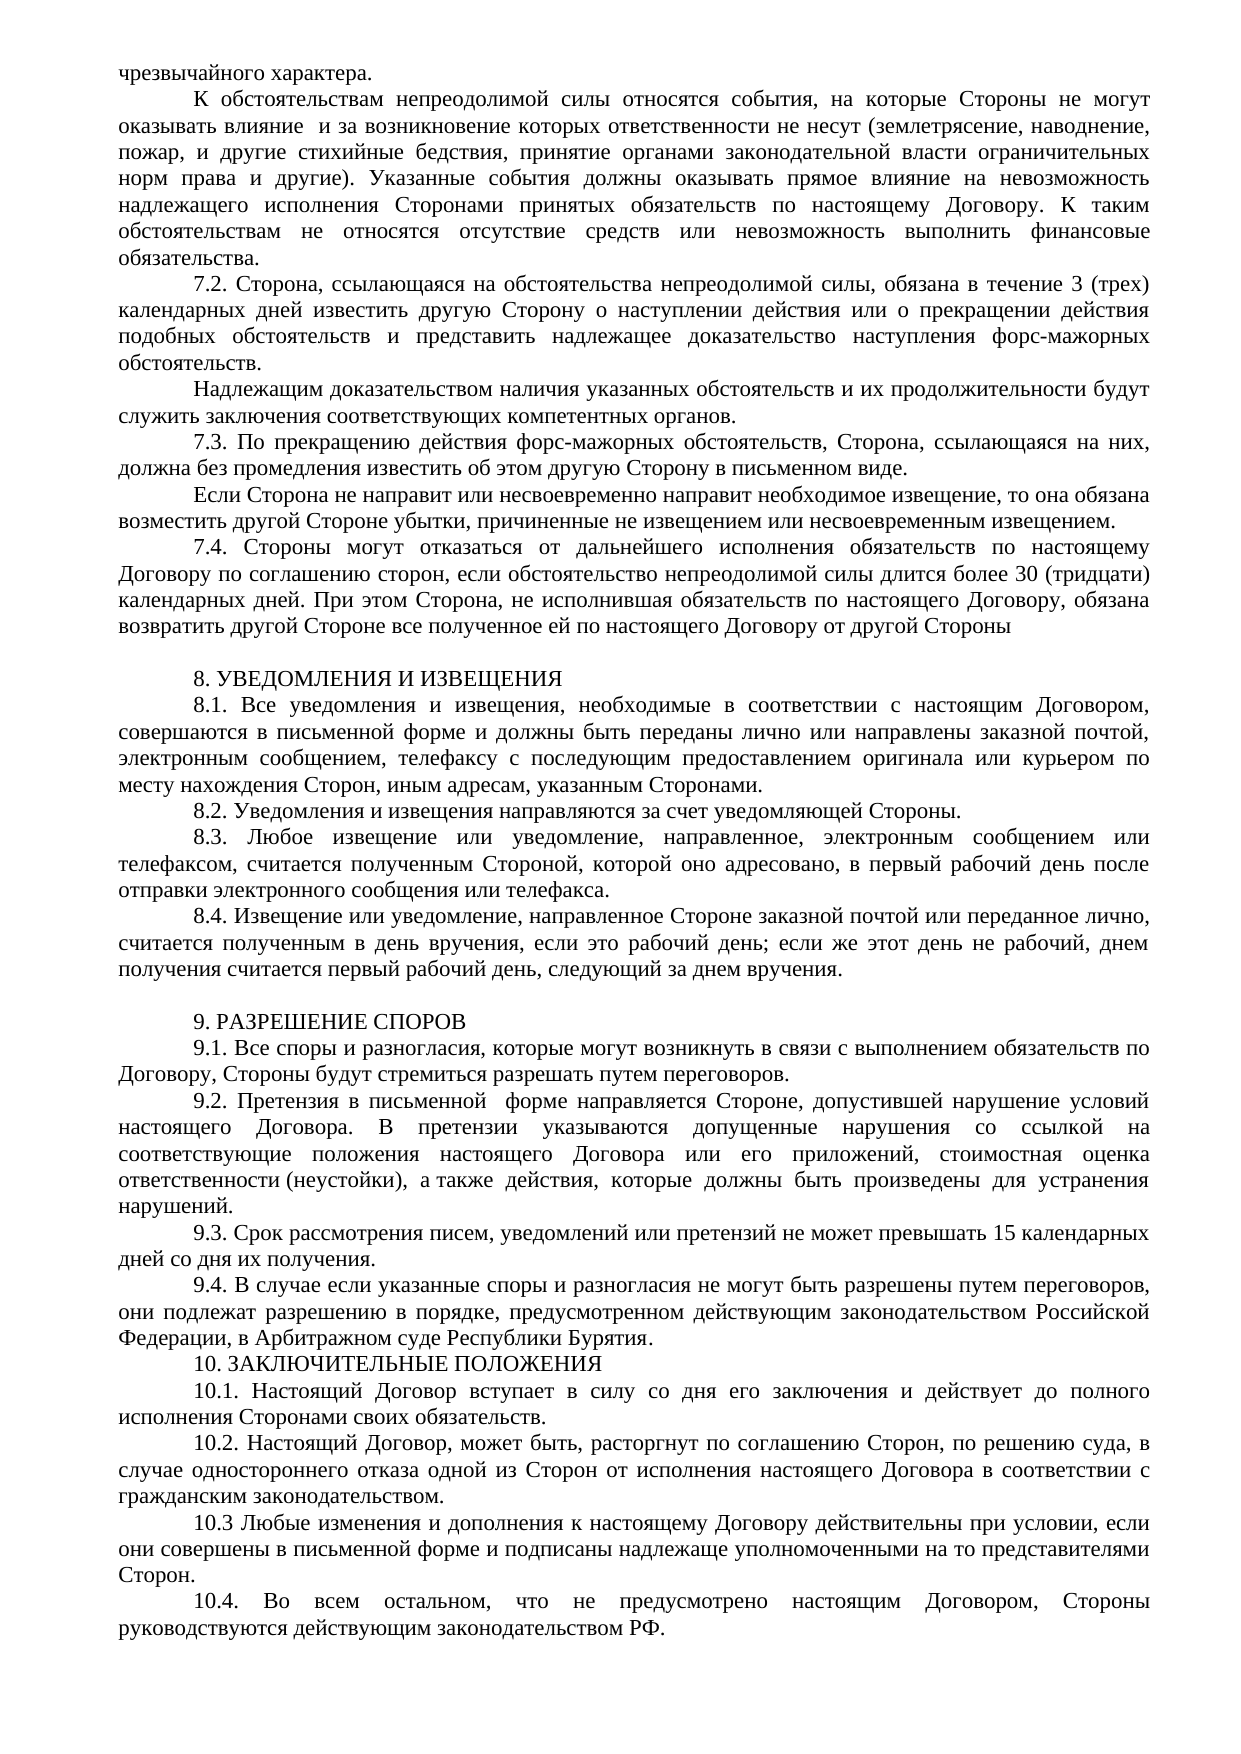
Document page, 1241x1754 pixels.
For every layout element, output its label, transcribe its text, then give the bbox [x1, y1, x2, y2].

text Если Сторона не направит или несвоевременно направит необходимое извещение, то она обязана возместить другой Стороне убытки, причиненные не извещением или несвоевременным извещением. [118, 481, 1152, 533]
text 9.2. Претензия в письменной форме направляется Стороне, допустившей нарушение условий настоящего Договора. В претензии указываются допущенные нарушения со ссылкой на соответствующие положения настоящего Договора или его приложений, стоимостная оценка ответственности (неустойки), а также действия, которые должны быть произведены для устранения нарушений. [118, 1087, 1152, 1219]
text 8. УВЕДОМЛЕНИЯ И ИЗВЕЩЕНИЯ [118, 665, 1152, 692]
text 10.3 Любые изменения и дополнения к настоящему Договору действительны при условии, если они совершены в письменной форме и подписаны надлежаще уполномоченными на то представителями Сторон. [118, 1508, 1152, 1588]
text 9. РАЗРЕШЕНИЕ СПОРОВ [118, 1008, 1152, 1034]
text 10. ЗАКЛЮЧИТЕЛЬНЫЕ ПОЛОЖЕНИЯ [118, 1350, 1152, 1377]
text Надлежащим доказательством наличия указанных обстоятельств и их продолжительности будут служить заключения соответствующих компетентных органов. [118, 375, 1152, 428]
text 9.1. Все споры и разногласия, которые могут возникнуть в связи с выполнением обязательств по Договору, Стороны будут стремиться разрешать путем переговоров. [118, 1034, 1152, 1087]
text 8.1. Все уведомления и извещения, необходимые в соответствии с настоящим Договором, совершаются в письменной форме и должны быть переданы лично или направлены заказной почтой, электронным сообщением, телефаксу с последующим предоставлением оригинала или курьером по месту нахождения Сторон, иным адресам, указанным Сторонами. [118, 692, 1152, 797]
text 10.2. Настоящий Договор, может быть, расторгнут по соглашению Сторон, по решению суда, в случае одностороннего отказа одной из Сторон от исполнения настоящего Договора в соответствии с гражданским законодательством. [118, 1429, 1152, 1508]
text 10.4. Во всем остальном, что не предусмотрено настоящим Договором, Стороны руководствуются действующим законодательством РФ. [118, 1588, 1152, 1640]
text 7.2. Сторона, ссылающаяся на обстоятельства непреодолимой силы, обязана в течение 3 (трех) календарных дней известить другую Сторону о наступлении действия или о прекращении действия подобных обстоятельств и представить надлежащее доказательство наступления форс-мажорных обстоятельств. [118, 270, 1152, 375]
text 7.4. Стороны могут отказаться от дальнейшего исполнения обязательств по настоящему Договору по соглашению сторон, если обстоятельство непреодолимой силы длится более 30 (тридцати) календарных дней. При этом Сторона, не исполнившая обязательств по настоящего Договору, обязана возвратить другой Стороне все полученное ей по настоящего Договору от другой Стороны [118, 533, 1152, 639]
text 9.4. В случае если указанные споры и разногласия не могут быть разрешены путем переговоров, они подлежат разрешению в порядке, предусмотренном действующим законодательством Российской Федерации, в Арбитражном суде Республики Бурятия. [118, 1271, 1152, 1350]
text 8.3. Любое извещение или уведомление, направленное, электронным сообщением или телефаксом, считается полученным Стороной, которой оно адресовано, в первый рабочий день после отправки электронного сообщения или телефакса. [118, 823, 1152, 902]
text 10.1. Настоящий Договор вступает в силу со дня его заключения и действует до полного исполнения Сторонами своих обязательств. [118, 1377, 1152, 1429]
text К обстоятельствам непреодолимой силы относятся события, на которые Стороны не могут оказывать влияние и за возникновение которых ответственности не несут (землетрясение, наводнение, пожар, и другие стихийные бедствия, принятие органами законодательной власти ограничительных норм права и другие). Указанные события должны оказывать прямое влияние на невозможность надлежащего исполнения Сторонами принятых обязательств по настоящему Договору. К таким обстоятельствам не относятся отсутствие средств или невозможность выполнить финансовые обязательства. [118, 85, 1152, 270]
text 8.4. Извещение или уведомление, направленное Стороне заказной почтой или переданное лично, считается полученным в день вручения, если это рабочий день; если же этот день не рабочий, днем получения считается первый рабочий день, следующий за днем вручения. [118, 902, 1152, 981]
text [118, 59, 1152, 85]
text 9.3. Срок рассмотрения писем, уведомлений или претензий не может превышать 15 календарных дней со дня их получения. [118, 1219, 1152, 1271]
text 7.3. По прекращению действия форс-мажорных обстоятельств, Сторона, ссылающаяся на них, должна без промедления известить об этом другую Сторону в письменном виде. [118, 428, 1152, 481]
text 8.2. Уведомления и извещения направляются за счет уведомляющей Стороны. [118, 797, 1152, 823]
